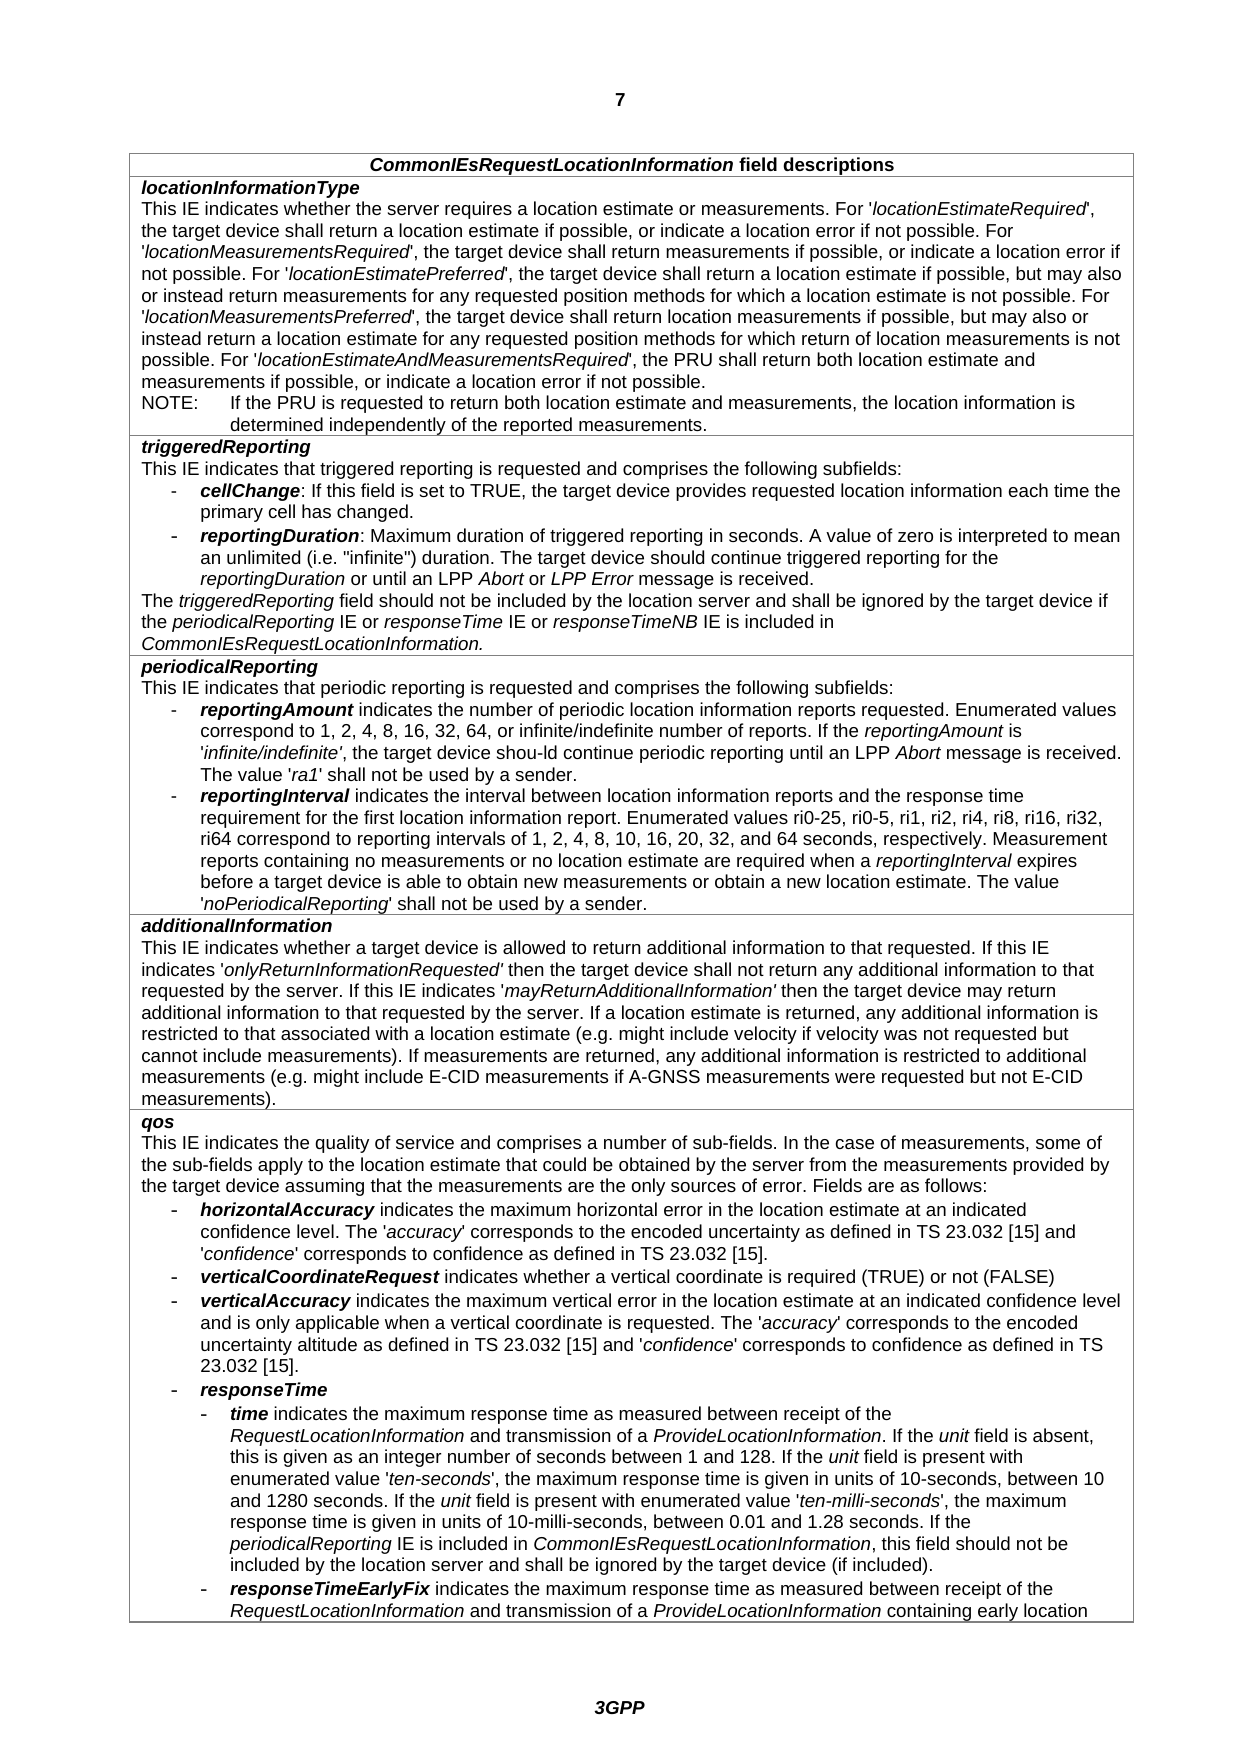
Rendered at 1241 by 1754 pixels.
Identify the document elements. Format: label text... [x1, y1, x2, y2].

table_cell locationInformationType This IE indicates whether the server requires a location estimate or measurements. For 'locationEstimateRequired', the target device shall return a location estimate if possible, or indicate a location error if not possible. For 'locationMeasurementsRequired', the target device shall return measurements if possible, or indicate a location error if not possible. For 'locationEstimatePreferred', the target device shall return a location estimate if possible, but may also or instead return measurements for any requested position methods for which a location estimate is not possible. For 'locationMeasurementsPreferred', the target device shall return location measurements if possible, but may also or instead return a location estimate for any requested position methods for which return of location measurements is not possible. For 'locationEstimateAndMeasurementsRequired', the PRU shall return both location estimate and measurements if possible, or indicate a location error if not possible. NOTE: If the PRU is requested to return both location estimate and measurements, the location information is determined independently of the reported measurements. [130, 177, 1133, 435]
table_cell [130, 1110, 1133, 1621]
table_cell triggeredReporting This IE indicates that triggered reporting is requested and comprises the following subfields: - cellChange: If this field is set to TRUE, the target device provides requested location information each time the primary cell has changed. - reportingDuration: Maximum duration of triggered reporting in seconds. A value of zero is interpreted to mean an unlimited (i.e. "infinite") duration. The target device should continue triggered reporting for the reportingDuration or until an LPP Abort or LPP Error message is received. The triggeredReporting field should not be included by the location server and shall be ignored by the target device if the periodicalReporting IE or responseTime IE or responseTimeNB IE is included in CommonIEsRequestLocationInformation. [130, 436, 1133, 654]
table_cell periodicalReporting This IE indicates that periodic reporting is requested and comprises the following subfields: - reportingAmount indicates the number of periodic location information reports requested. Enumerated values correspond to 1, 2, 4, 8, 16, 32, 64, or infinite/indefinite number of reports. If the reportingAmount is 'infinite/indefinite', the target device shou-ld continue periodic reporting until an LPP Abort message is received. The value 'ra1' shall not be used by a sender. - reportingInterval indicates the interval between location information reports and the response time requirement for the first location information report. Enumerated values ri0-25, ri0-5, ri1, ri2, ri4, ri8, ri16, ri32, ri64 correspond to reporting intervals of 1, 2, 4, 8, 10, 16, 20, 32, and 64 seconds, respectively. Measurement reports containing no measurements or no location estimate are required when a reportingInterval expires before a target device is able to obtain new measurements or obtain a new location estimate. The value 'noPeriodicalReporting' shall not be used by a sender. [130, 656, 1133, 914]
table_cell additionalInformation This IE indicates whether a target device is allowed to return additional information to that requested. If this IE indicates 'onlyReturnInformationRequested' then the target device shall not return any additional information to that requested by the server. If this IE indicates 'mayReturnAdditionalInformation' then the target device may return additional information to that requested by the server. If a location estimate is returned, any additional information is restricted to that associated with a location estimate (e.g. might include velocity if velocity was not requested but cannot include measurements). If measurements are returned, any additional information is restricted to additional measurements (e.g. might include E-CID measurements if A-GNSS measurements were requested but not E-CID measurements). [130, 915, 1133, 1109]
table_header CommonIEsRequestLocationInformation field descriptions [130, 154, 1133, 176]
